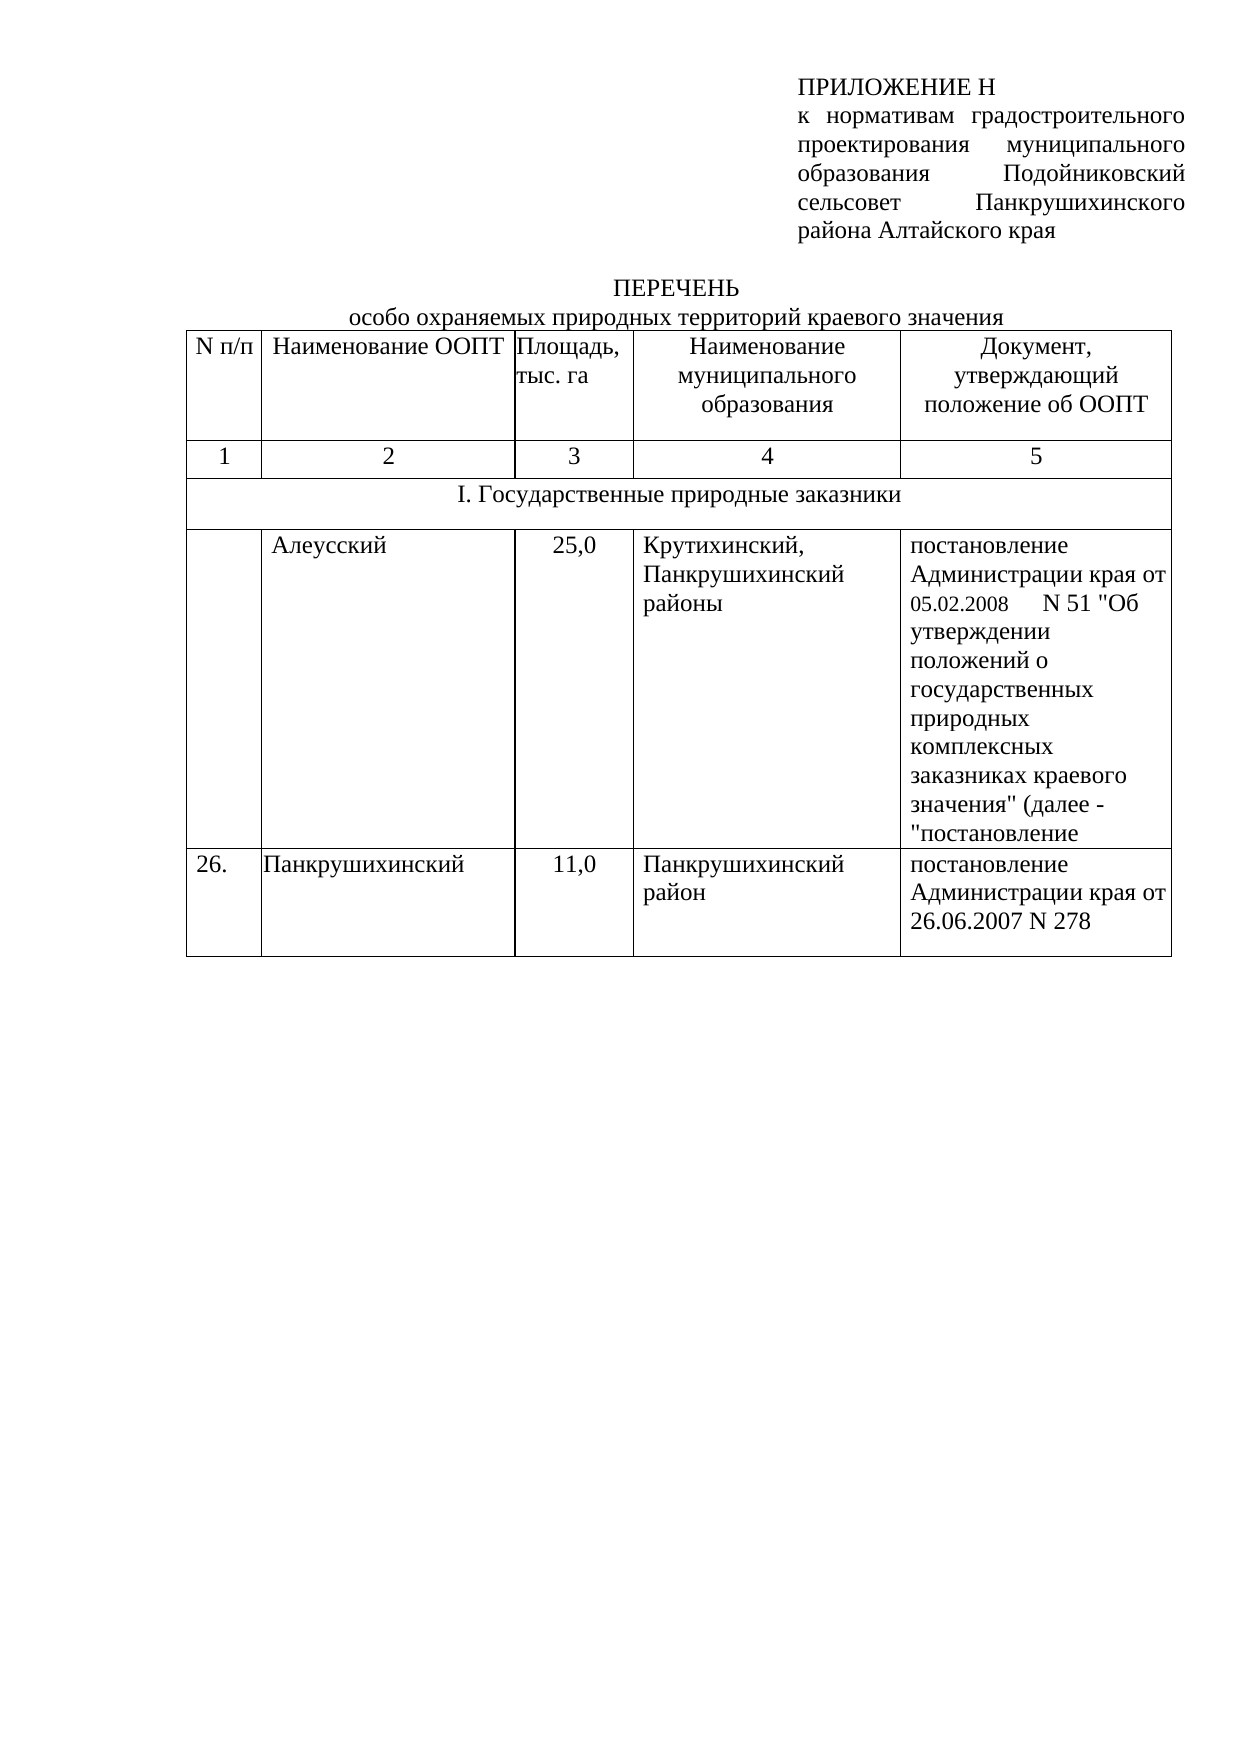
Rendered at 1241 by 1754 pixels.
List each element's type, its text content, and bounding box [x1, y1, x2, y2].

text особо охраняемых природных территорий краевого значения [177, 302, 1175, 330]
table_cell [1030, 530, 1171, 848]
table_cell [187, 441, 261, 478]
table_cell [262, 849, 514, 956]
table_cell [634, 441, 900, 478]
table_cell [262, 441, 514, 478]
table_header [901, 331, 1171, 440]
text ПРИЛОЖЕНИЕ Н [797, 72, 1181, 100]
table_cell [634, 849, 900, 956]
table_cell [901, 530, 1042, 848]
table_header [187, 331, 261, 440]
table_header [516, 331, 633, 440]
text ПЕРЕЧЕНЬ [177, 273, 1175, 302]
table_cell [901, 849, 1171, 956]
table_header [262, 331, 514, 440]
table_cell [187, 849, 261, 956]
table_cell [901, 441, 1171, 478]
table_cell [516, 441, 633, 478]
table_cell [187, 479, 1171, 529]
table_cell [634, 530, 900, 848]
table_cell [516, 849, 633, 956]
text к нормативам градостроительного проектирования муниципального образования Подойниковский сельсовет Панкрушихинского района Алтайского края [797, 100, 1185, 244]
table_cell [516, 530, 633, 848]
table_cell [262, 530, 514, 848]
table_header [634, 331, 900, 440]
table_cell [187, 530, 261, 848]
